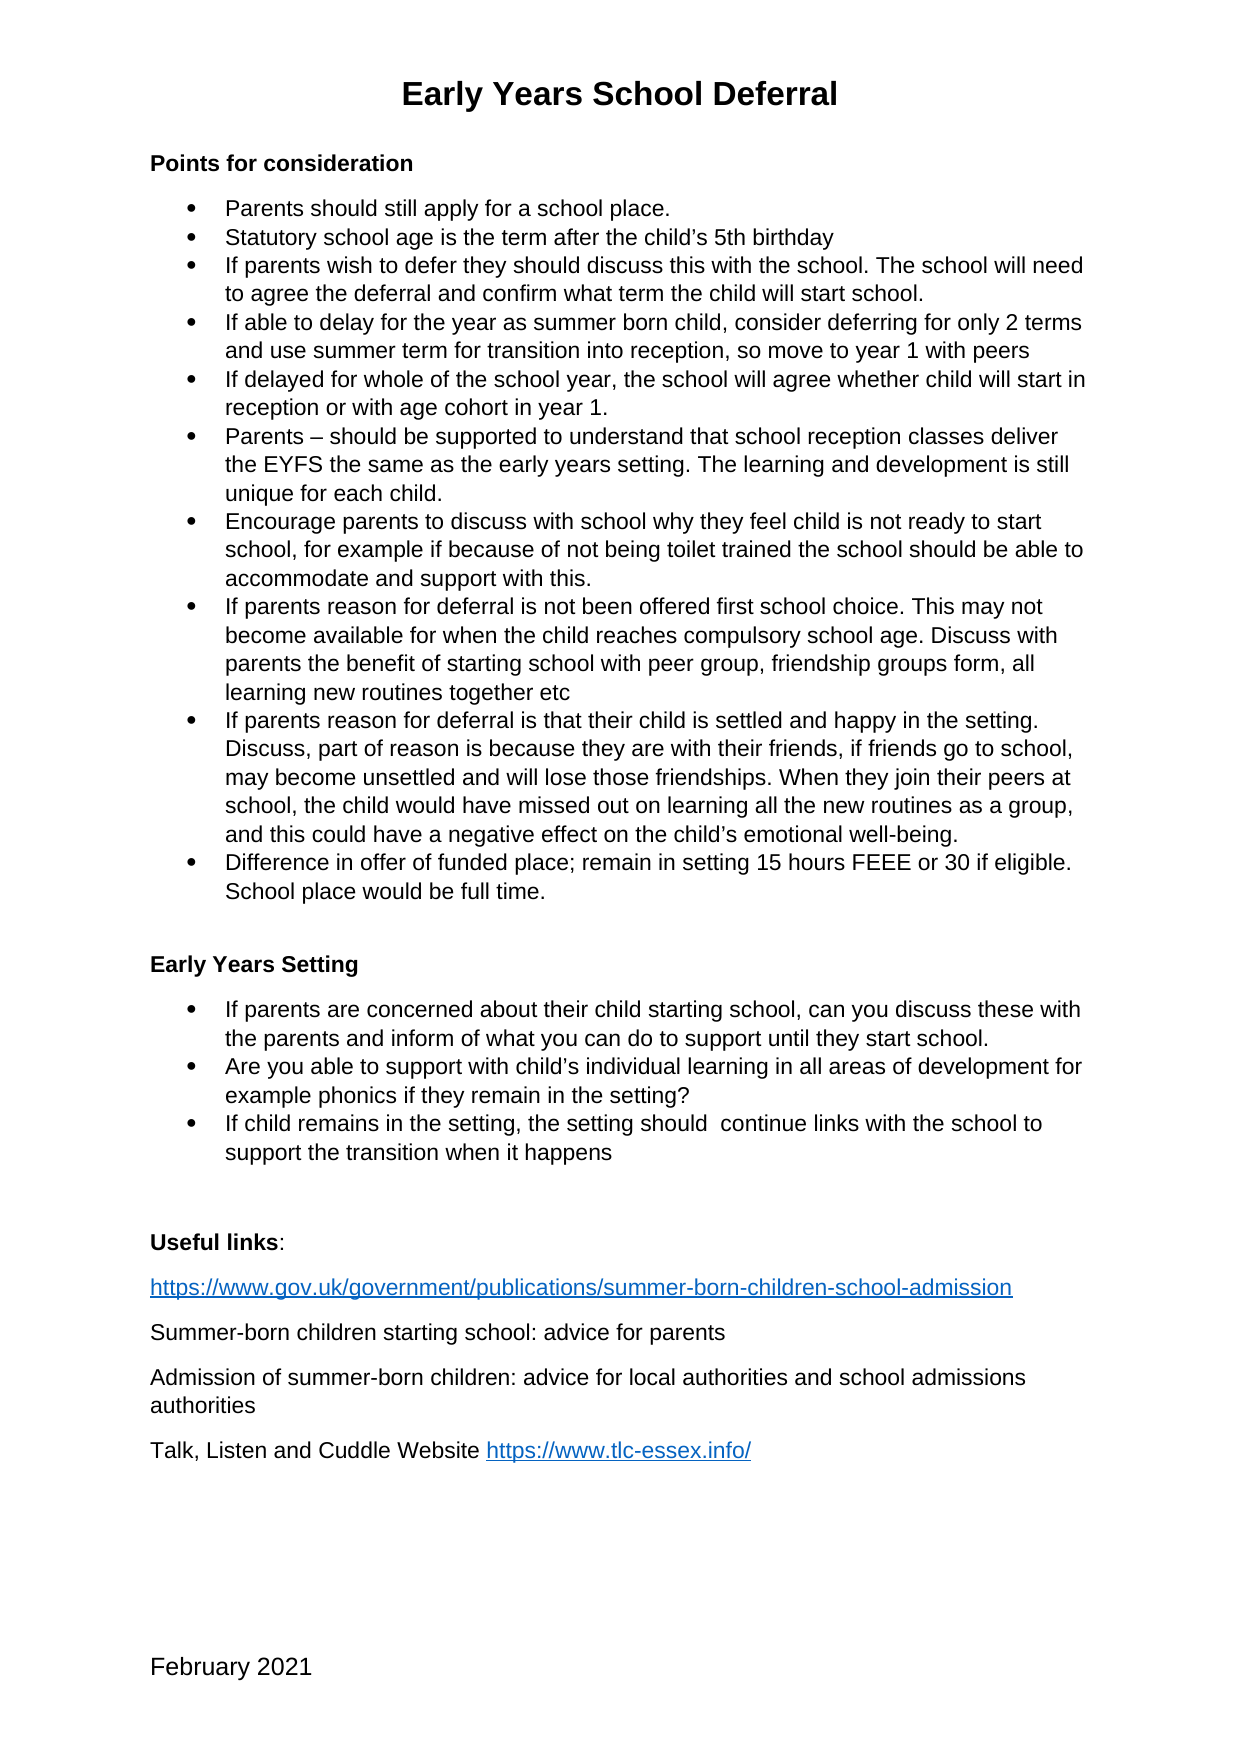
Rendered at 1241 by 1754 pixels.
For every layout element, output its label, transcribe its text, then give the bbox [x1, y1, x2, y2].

text Admission of summer-born children: advice for local authorities and school admissions authorities [150, 1364, 1090, 1419]
text Summer-born children starting school: advice for parents [150, 1319, 1090, 1345]
text https://www.gov.uk/government/publications/summer-born-children-school-admission [150, 1274, 1090, 1300]
list If child remains in the setting, the setting should continue links with the school to support the transition when it happens [187, 1110, 1090, 1165]
list If parents reason for deferral is that their child is settled and happy in the setting. Discuss, part of reason is because they are with their friends, if friends go to school, may become unsettled and will lose those friendships. When they join their peers at school, the child would have missed out on learning all the new routines as a group, and this could have a negative effect on the child’s emotional well-being. [187, 707, 1090, 847]
list Encourage parents to discuss with school why they feel child is not ready to start school, for example if because of not being toilet trained the school should be able to accommodate and support with this. [187, 508, 1090, 591]
list If parents are concerned about their child starting school, can you discuss these with the parents and inform of what you can do to support until they start school. [187, 996, 1090, 1051]
list Difference in offer of funded place; remain in setting 15 hours FEEE or 30 if eligible. School place would be full time. [187, 849, 1090, 904]
text Useful links: [150, 1229, 1090, 1255]
list Parents should still apply for a school place. [187, 195, 1090, 221]
list If delayed for whole of the school year, the school will agree whether child will start in reception or with age cohort in year 1. [187, 366, 1090, 421]
list Parents – should be supported to understand that school reception classes deliver the EYFS the same as the early years setting. The learning and development is still unique for each child. [187, 423, 1090, 506]
text Early Years Setting [150, 951, 1090, 977]
list If parents wish to defer they should discuss this with the school. The school will need to agree the deferral and confirm what term the child will start school. [187, 252, 1090, 307]
list If able to delay for the year as summer born child, consider deferring for only 2 terms and use summer term for transition into reception, so move to year 1 with peers [187, 309, 1090, 364]
list If parents reason for deferral is not been offered first school choice. This may not become available for when the child reaches compulsory school age. Discuss with parents the benefit of starting school with peer group, friendship groups form, all learning new routines together etc [187, 593, 1090, 705]
text Talk, Listen and Cuddle Website https://www.tlc-essex.info/ [150, 1437, 1090, 1464]
list Are you able to support with child’s individual learning in all areas of development for example phonics if they remain in the setting? [187, 1053, 1090, 1108]
list Statutory school age is the term after the child’s 5th birthday [187, 223, 1090, 250]
text Points for consideration [150, 150, 1090, 176]
